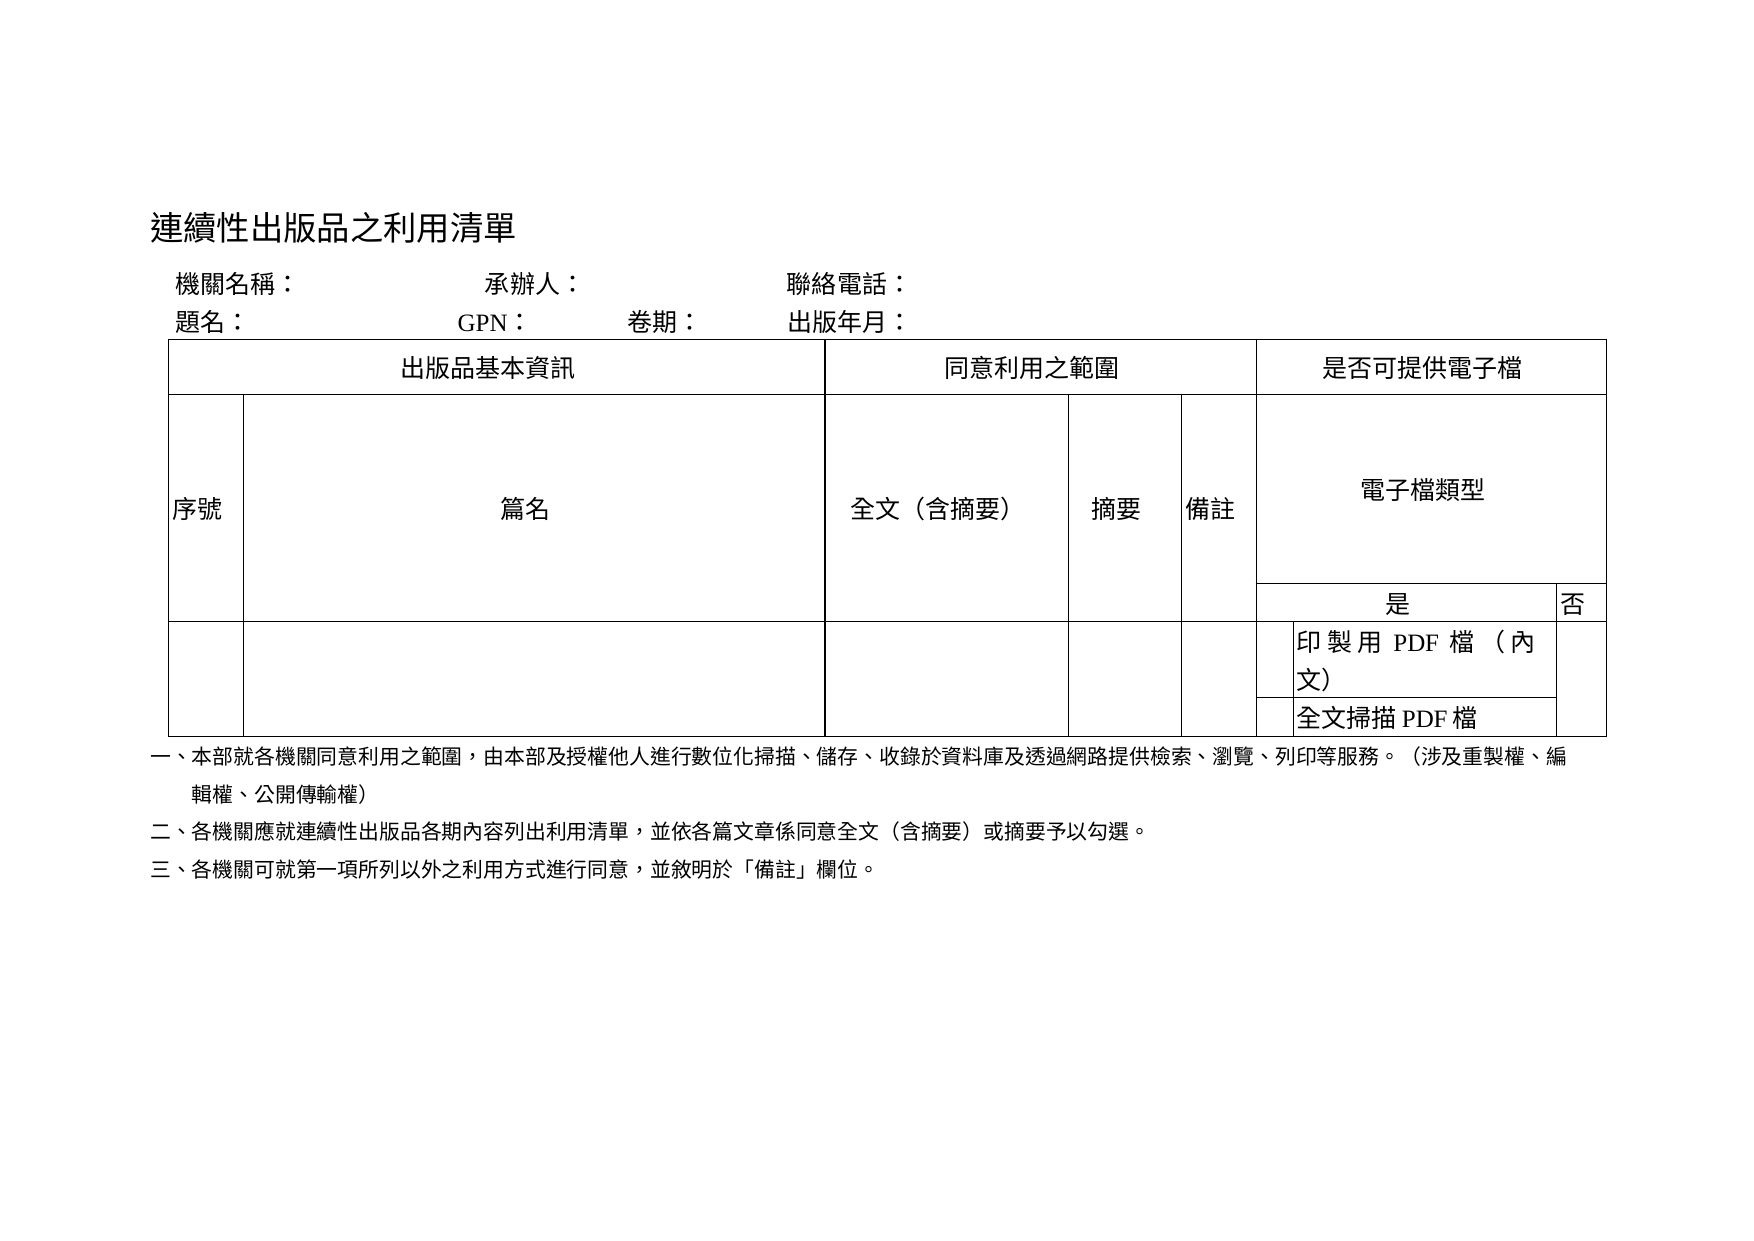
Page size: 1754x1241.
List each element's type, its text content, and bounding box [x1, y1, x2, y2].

text 機關名稱： 承辦人： 聯絡電話： [150, 264, 1586, 301]
table_header 同意利用之範圍 [826, 340, 1256, 394]
table_cell 電子檔類型 [1257, 395, 1606, 583]
table_cell [826, 622, 1068, 736]
table_cell [244, 622, 824, 736]
table_cell 否 [1557, 584, 1606, 621]
table_header 是否可提供電子檔 [1257, 340, 1606, 394]
text 三、各機關可就第一項所列以外之利用方式進行同意，並敘明於「備註」欄位。 [150, 849, 1586, 887]
table_cell 全文掃描PDF檔 [1294, 698, 1556, 736]
table_cell [1069, 622, 1181, 736]
table_cell 印製用PDF檔（內文） [1294, 622, 1556, 697]
table_cell 是 [1257, 584, 1556, 621]
table_cell [1257, 622, 1293, 697]
table_cell 摘要 [1069, 395, 1181, 621]
table_cell [1257, 698, 1293, 736]
table_cell 篇名 [244, 395, 824, 621]
text 一、本部就各機關同意利用之範圍，由本部及授權他人進行數位化掃描、儲存、收錄於資料庫及透過網路提供檢索、瀏覽、列印等服務。（涉及重製權、編輯權、公開傳輸權） [150, 737, 1586, 812]
text 連續性出版品之利用清單 [150, 189, 1586, 264]
table_cell 全文（含摘要） [826, 395, 1068, 621]
text 題名： GPN： 卷期： 出版年月： [150, 301, 1586, 339]
table_cell 備註 [1182, 395, 1256, 621]
table_cell [1557, 622, 1606, 736]
table_cell [1182, 622, 1256, 736]
table_cell [169, 622, 243, 736]
table_header 出版品基本資訊 [169, 340, 824, 394]
table_cell 序號 [169, 395, 243, 621]
text 二、各機關應就連續性出版品各期內容列出利用清單，並依各篇文章係同意全文（含摘要）或摘要予以勾選。 [150, 812, 1586, 849]
